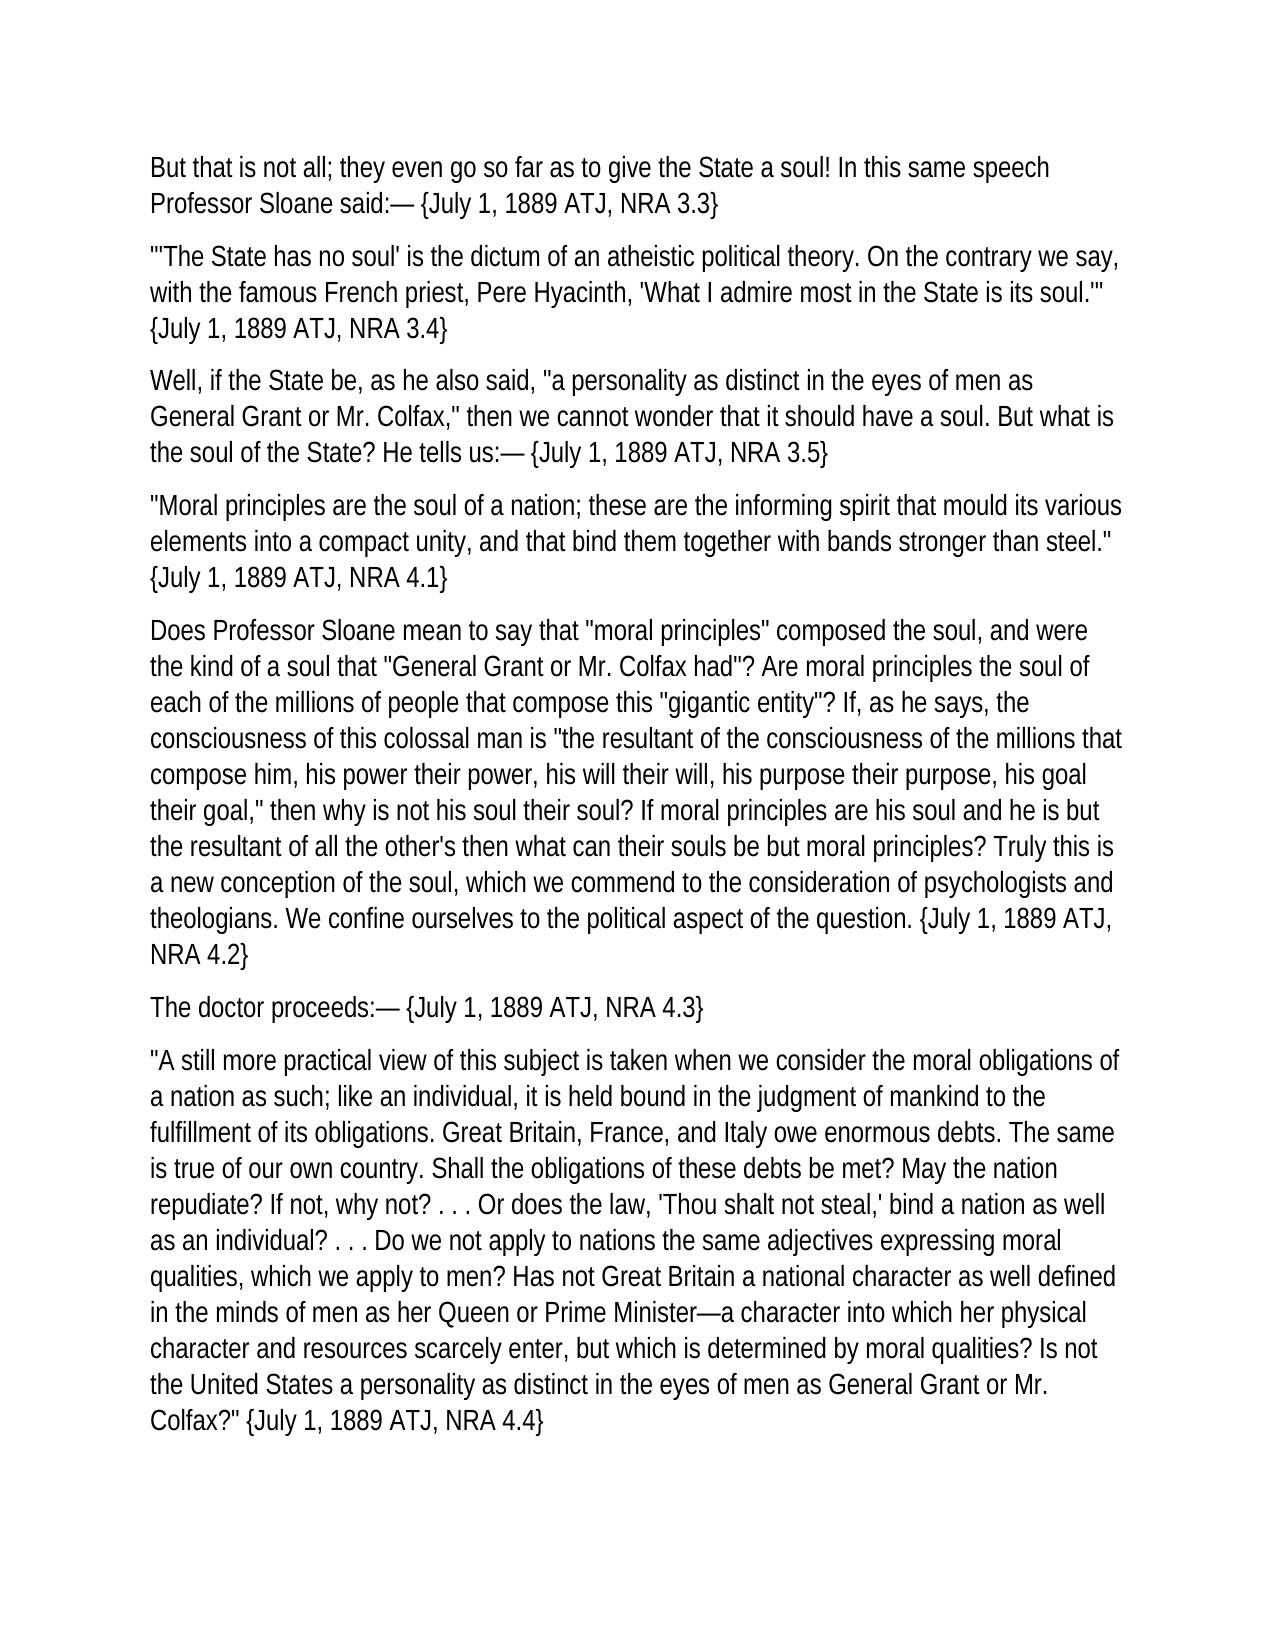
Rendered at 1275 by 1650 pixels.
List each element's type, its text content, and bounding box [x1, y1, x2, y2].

text "Moral principles are the soul of a nation; these are the informing spirit that mould its various elements into a compact unity, and that bind them together with bands stronger than steel." {July 1, 1889 ATJ, NRA 4.1} [150, 488, 1125, 594]
text "'The State has no soul' is the dictum of an atheistic political theory. On the contrary we say, with the famous French priest, Pere Hyacinth, 'What I admire most in the State is its soul.'" {July 1, 1889 ATJ, NRA 3.4} [150, 239, 1125, 344]
text But that is not all; they even go so far as to give the State a soul! In this same speech Professor Sloane said:— {July 1, 1889 ATJ, NRA 3.3} [150, 150, 1125, 219]
text Well, if the State be, as he also said, "a personality as distinct in the eyes of men as General Grant or Mr. Colfax," then we cannot wonder that it should have a soul. But what is the soul of the State? He tells us:— {July 1, 1889 ATJ, NRA 3.5} [150, 363, 1125, 469]
text "A still more practical view of this subject is taken when we consider the moral obligations of a nation as such; like an individual, it is held bound in the judgment of mankind to the fulfillment of its obligations. Great Britain, France, and Italy owe enormous debts. The same is true of our own country. Shall the obligations of these debts be met? May the nation repudiate? If not, why not? . . . Or does the law, 'Thou shalt not steal,' bind a nation as well as an individual? . . . Do we not apply to nations the same adjectives expressing moral qualities, which we apply to men? Has not Great Britain a national character as well defined in the minds of men as her Queen or Prime Minister—a character into which her physical character and resources scarcely enter, but which is determined by moral qualities? Is not the United States a personality as distinct in the eyes of men as General Grant or Mr. Colfax?" {July 1, 1889 ATJ, NRA 4.4} [150, 1043, 1125, 1437]
text The doctor proceeds:— {July 1, 1889 ATJ, NRA 4.3} [150, 990, 1125, 1024]
text Does Professor Sloane mean to say that "moral principles" composed the soul, and were the kind of a soul that "General Grant or Mr. Colfax had"? Are moral principles the soul of each of the millions of people that compose this "gigantic entity"? If, as he says, the consciousness of this colossal man is "the resultant of the consciousness of the millions that compose him, his power their power, his will their will, his purpose their purpose, his goal their goal," then why is not his soul their soul? If moral principles are his soul and he is but the resultant of all the other's then what can their souls be but moral principles? Truly this is a new conception of the soul, which we commend to the consideration of psychologists and theologians. We confine ourselves to the political aspect of the question. {July 1, 1889 ATJ, NRA 4.2} [150, 613, 1125, 971]
